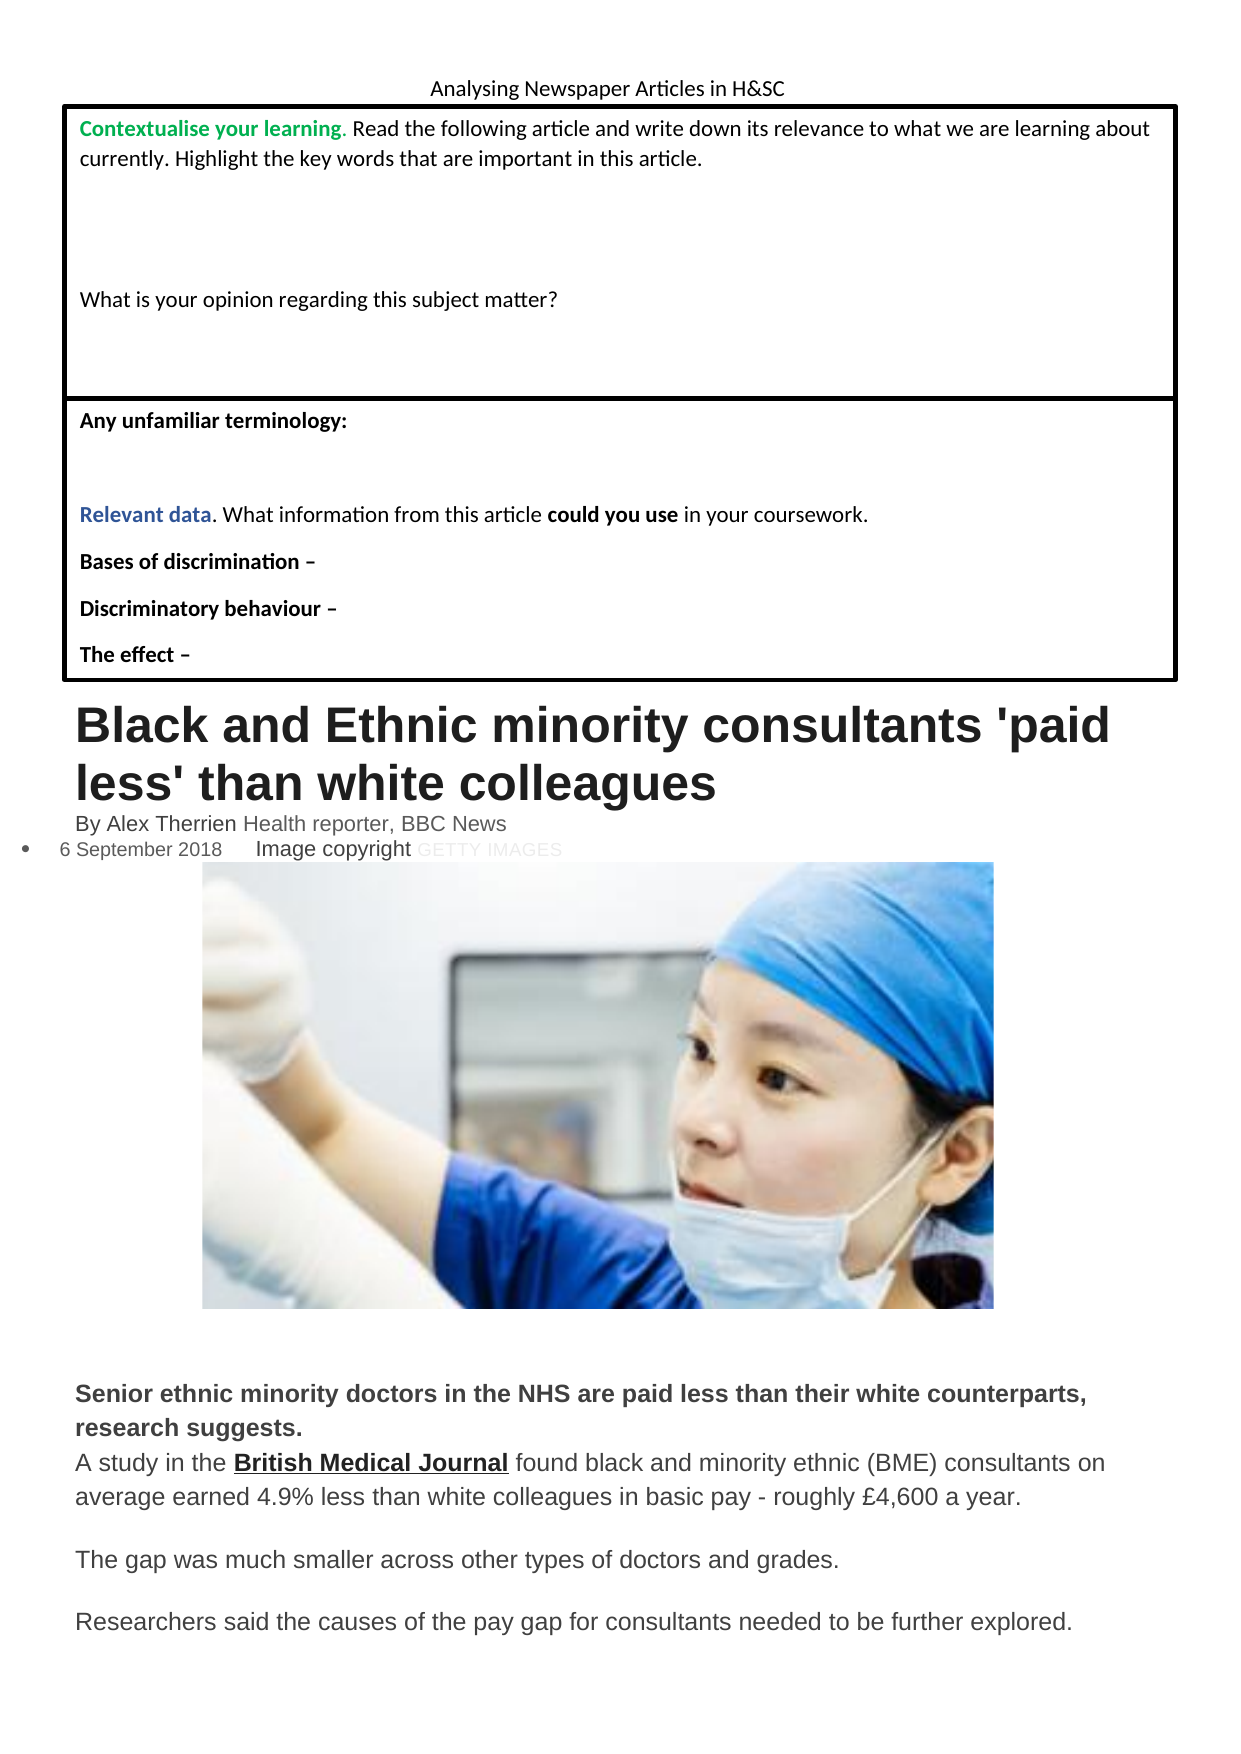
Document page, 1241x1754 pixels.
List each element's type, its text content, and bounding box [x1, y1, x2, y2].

text The gap was much smaller across other types of doctors and grades. [75, 1539, 1165, 1573]
text A study in the British Medical Journal found black and minority ethnic (BME) consultants on average earned 4.9% less than white colleagues in basic pay - roughly £4,600 a year. [75, 1442, 1165, 1511]
text Researchers said the causes of the pay gap for consultants needed to be further explored. [75, 1601, 1165, 1636]
text By Alex Therrien Health reporter, BBC News [75, 810, 1165, 836]
text Black and Ethnic minority consultants 'paid less' than white colleagues [75, 695, 1165, 810]
text Senior ethnic minority doctors in the NHS are paid less than their white counterparts, research suggests. [75, 1373, 1165, 1442]
list 6 September 2018 Image copyright Getty Images [22, 836, 1159, 861]
picture [200, 862, 994, 1306]
